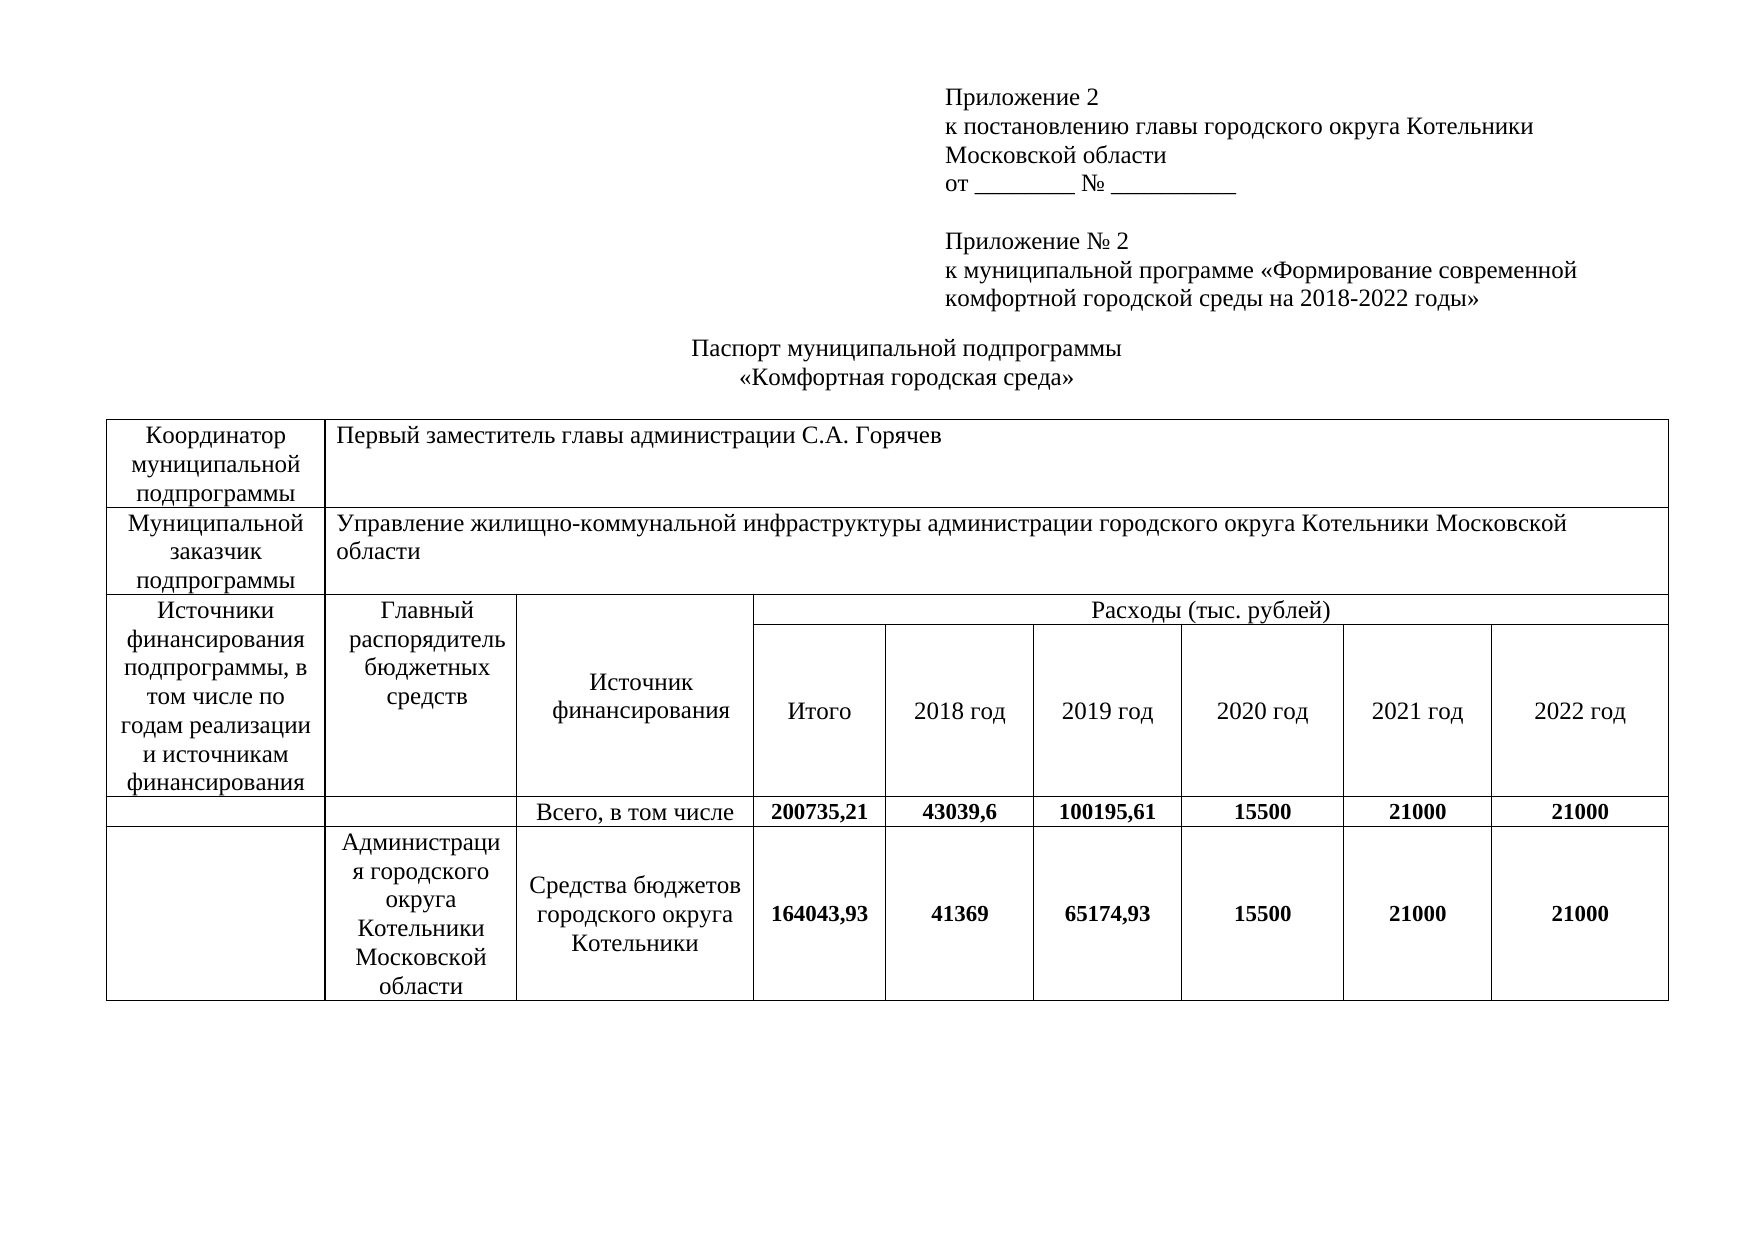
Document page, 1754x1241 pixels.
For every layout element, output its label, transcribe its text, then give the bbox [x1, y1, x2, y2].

table_cell 15500 [1182, 827, 1343, 999]
table_cell 2019 год [1034, 625, 1181, 796]
table_cell [107, 827, 324, 999]
table_cell 200735,21 [754, 797, 885, 826]
table_cell Всего, в том числе [517, 797, 753, 826]
table_cell 2020 год [1182, 625, 1343, 796]
table_cell [326, 797, 516, 826]
text Приложение 2 [945, 82, 1695, 111]
table_cell 2021 год [1344, 625, 1491, 796]
table_cell [107, 797, 324, 826]
table_cell Средства бюджетов городского округа Котельники [517, 827, 753, 999]
table_cell Расходы (тыс. рублей) [754, 595, 1668, 624]
text к постановлению главы городского округа Котельники [945, 111, 1695, 140]
table_header Координатор муниципальной подпрограммы [107, 420, 324, 507]
table_cell Главный распорядитель бюджетных средств [326, 595, 516, 796]
text Приложение № 2 [945, 226, 1695, 255]
text от ________ № __________ [945, 168, 1695, 197]
table_cell 100195,61 [1034, 797, 1181, 826]
text Паспорт муниципальной подпрограммы [118, 333, 1695, 362]
text «Комфортная городская среда» [118, 362, 1695, 391]
table_cell 21000 [1492, 797, 1668, 826]
table_cell 41369 [886, 827, 1033, 999]
table_cell 21000 [1492, 827, 1668, 999]
table_cell 164043,93 [754, 827, 885, 999]
table_cell Муниципальной заказчик подпрограммы [107, 508, 324, 594]
table_cell 2018 год [886, 625, 1033, 796]
text Московской области [945, 140, 1695, 168]
table_cell Источник финансирования [517, 595, 753, 796]
table_cell 2022 год [1492, 625, 1668, 796]
table_cell Источники финансирования подпрограммы, в том числе по годам реализации и источникам финансирования [107, 595, 324, 796]
table_cell Администрация городского округа Котельники Московской области [326, 827, 516, 999]
table_cell Итого [754, 625, 885, 796]
text к муниципальной программе «Формирование современной комфортной городской среды на 2018-2022 годы» [945, 255, 1695, 312]
table_header Первый заместитель главы администрации С.А. Горячев [326, 420, 1668, 507]
table_cell 43039,6 [886, 797, 1033, 826]
table_cell 21000 [1344, 797, 1491, 826]
table_cell 65174,93 [1034, 827, 1181, 999]
table_cell Управление жилищно-коммунальной инфраструктуры администрации городского округа Котельники Московской области [326, 508, 1668, 594]
table_cell 21000 [1344, 827, 1491, 999]
table_cell 15500 [1182, 797, 1343, 826]
